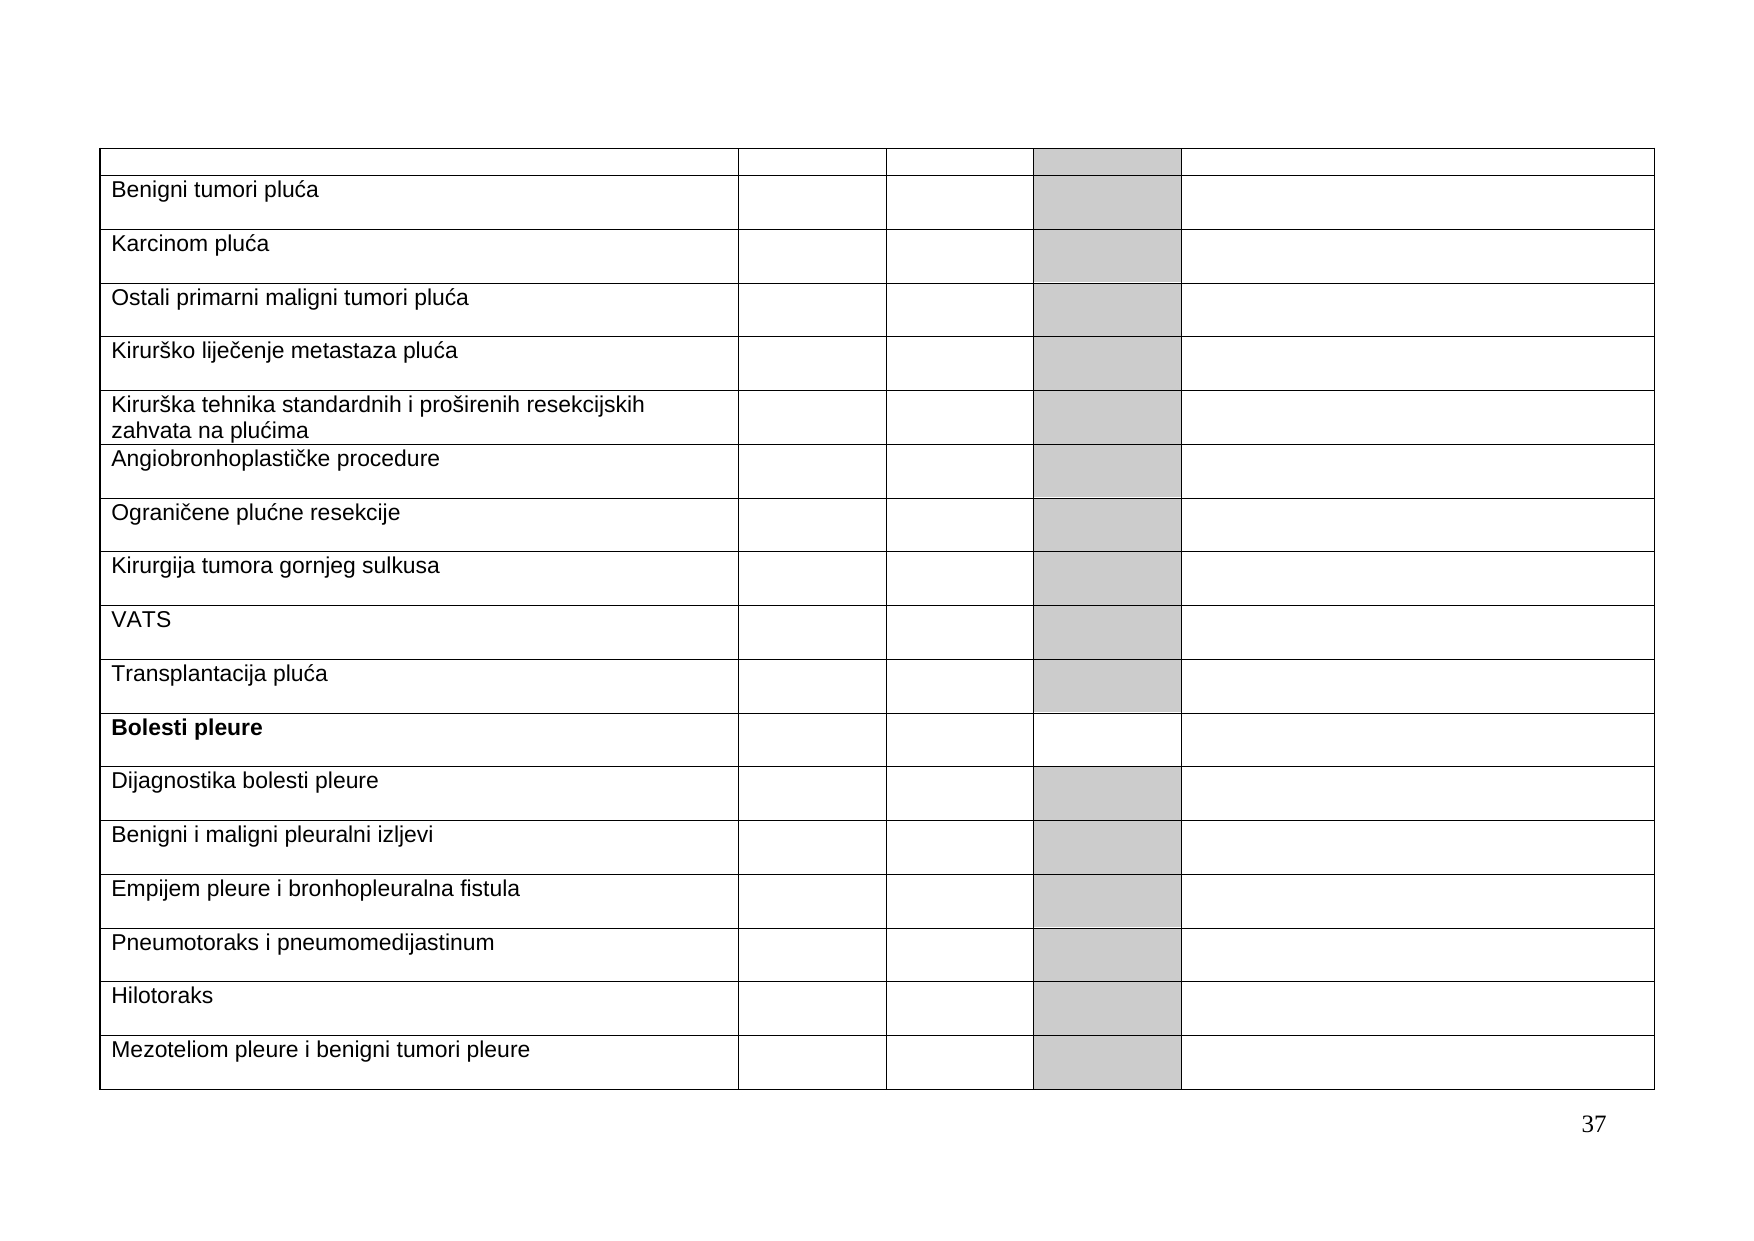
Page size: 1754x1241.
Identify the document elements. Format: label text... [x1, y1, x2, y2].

table_cell Kirurgija tumora gornjeg sulkusa [101, 552, 738, 605]
table_cell [739, 391, 886, 444]
table_cell [1182, 767, 1654, 820]
table_cell Empijem pleure i bronhopleuralna fistula [101, 875, 738, 927]
table_cell [1034, 714, 1181, 766]
table_cell [1034, 337, 1181, 390]
table_cell [887, 714, 1033, 766]
table_cell [739, 821, 886, 874]
table_cell [887, 176, 1033, 229]
table_cell [1034, 149, 1181, 175]
table_cell [1034, 875, 1181, 927]
table_cell [1034, 1036, 1181, 1089]
table_cell [1182, 552, 1654, 605]
table_cell [1034, 176, 1181, 229]
table_cell [739, 149, 886, 175]
table_cell [1034, 391, 1181, 444]
table_cell [739, 176, 886, 229]
table_cell [1034, 660, 1181, 712]
table_cell [1182, 176, 1654, 229]
table_cell [739, 929, 886, 981]
table_cell [887, 337, 1033, 390]
table_cell [1182, 149, 1654, 175]
table_cell Benigni i maligni pleuralni izljevi [101, 821, 738, 874]
table_cell [1034, 982, 1181, 1035]
table_cell [887, 445, 1033, 497]
table_cell [1182, 230, 1654, 282]
table_cell [1182, 606, 1654, 659]
table_cell Benigni tumori pluća [101, 176, 738, 229]
table_cell [1182, 391, 1654, 444]
table_cell [1182, 660, 1654, 712]
table_cell [887, 552, 1033, 605]
table_cell Pneumotoraks i pneumomedijastinum [101, 929, 738, 981]
table_cell Transplantacija pluća [101, 660, 738, 712]
table_cell [739, 552, 886, 605]
table_cell [887, 606, 1033, 659]
table_cell [887, 982, 1033, 1035]
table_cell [101, 149, 738, 175]
table_cell [739, 875, 886, 927]
table_cell VATS [101, 606, 738, 659]
table_cell [1034, 445, 1181, 497]
table_cell [887, 391, 1033, 444]
table_cell [1182, 821, 1654, 874]
table_cell [1182, 445, 1654, 497]
table_cell [887, 767, 1033, 820]
table_cell [739, 445, 886, 497]
table_cell Ograničene plućne resekcije [101, 499, 738, 551]
table_cell [887, 660, 1033, 712]
table_cell [1034, 606, 1181, 659]
table_cell [887, 821, 1033, 874]
table_cell [1034, 821, 1181, 874]
table_cell [887, 149, 1033, 175]
table_cell [1034, 767, 1181, 820]
table_cell [1182, 714, 1654, 766]
table_cell [739, 337, 886, 390]
table_cell [887, 499, 1033, 551]
table_cell [739, 606, 886, 659]
table_cell [1034, 552, 1181, 605]
table_cell [887, 929, 1033, 981]
table_cell Karcinom pluća [101, 230, 738, 282]
table_cell [739, 230, 886, 282]
table_cell Kirurška tehnika standardnih i proširenih resekcijskih zahvata na plućima [101, 391, 738, 444]
table_cell Bolesti pleure [101, 714, 738, 766]
table_cell Ostali primarni maligni tumori pluća [101, 284, 738, 336]
table_cell Dijagnostika bolesti pleure [101, 767, 738, 820]
table_cell [1182, 982, 1654, 1035]
table_cell [887, 284, 1033, 336]
table_cell [887, 875, 1033, 927]
table_cell [1182, 875, 1654, 927]
table_cell [1182, 284, 1654, 336]
table_cell Mezoteliom pleure i benigni tumori pleure [101, 1036, 738, 1089]
table_cell [887, 1036, 1033, 1089]
table_cell [739, 660, 886, 712]
table_cell Hilotoraks [101, 982, 738, 1035]
table_cell [1182, 1036, 1654, 1089]
table_cell [1182, 499, 1654, 551]
table_cell [739, 767, 886, 820]
table_cell [1182, 929, 1654, 981]
table_cell [739, 1036, 886, 1089]
table_cell [1034, 499, 1181, 551]
table_cell [739, 714, 886, 766]
table_cell Kirurško liječenje metastaza pluća [101, 337, 738, 390]
table_cell [1182, 337, 1654, 390]
table_cell Angiobronhoplastičke procedure [101, 445, 738, 497]
table_cell [739, 499, 886, 551]
table_cell [1034, 929, 1181, 981]
table_cell [887, 230, 1033, 282]
table_cell [739, 982, 886, 1035]
table_cell [739, 284, 886, 336]
table_cell [1034, 284, 1181, 336]
table_cell [1034, 230, 1181, 282]
